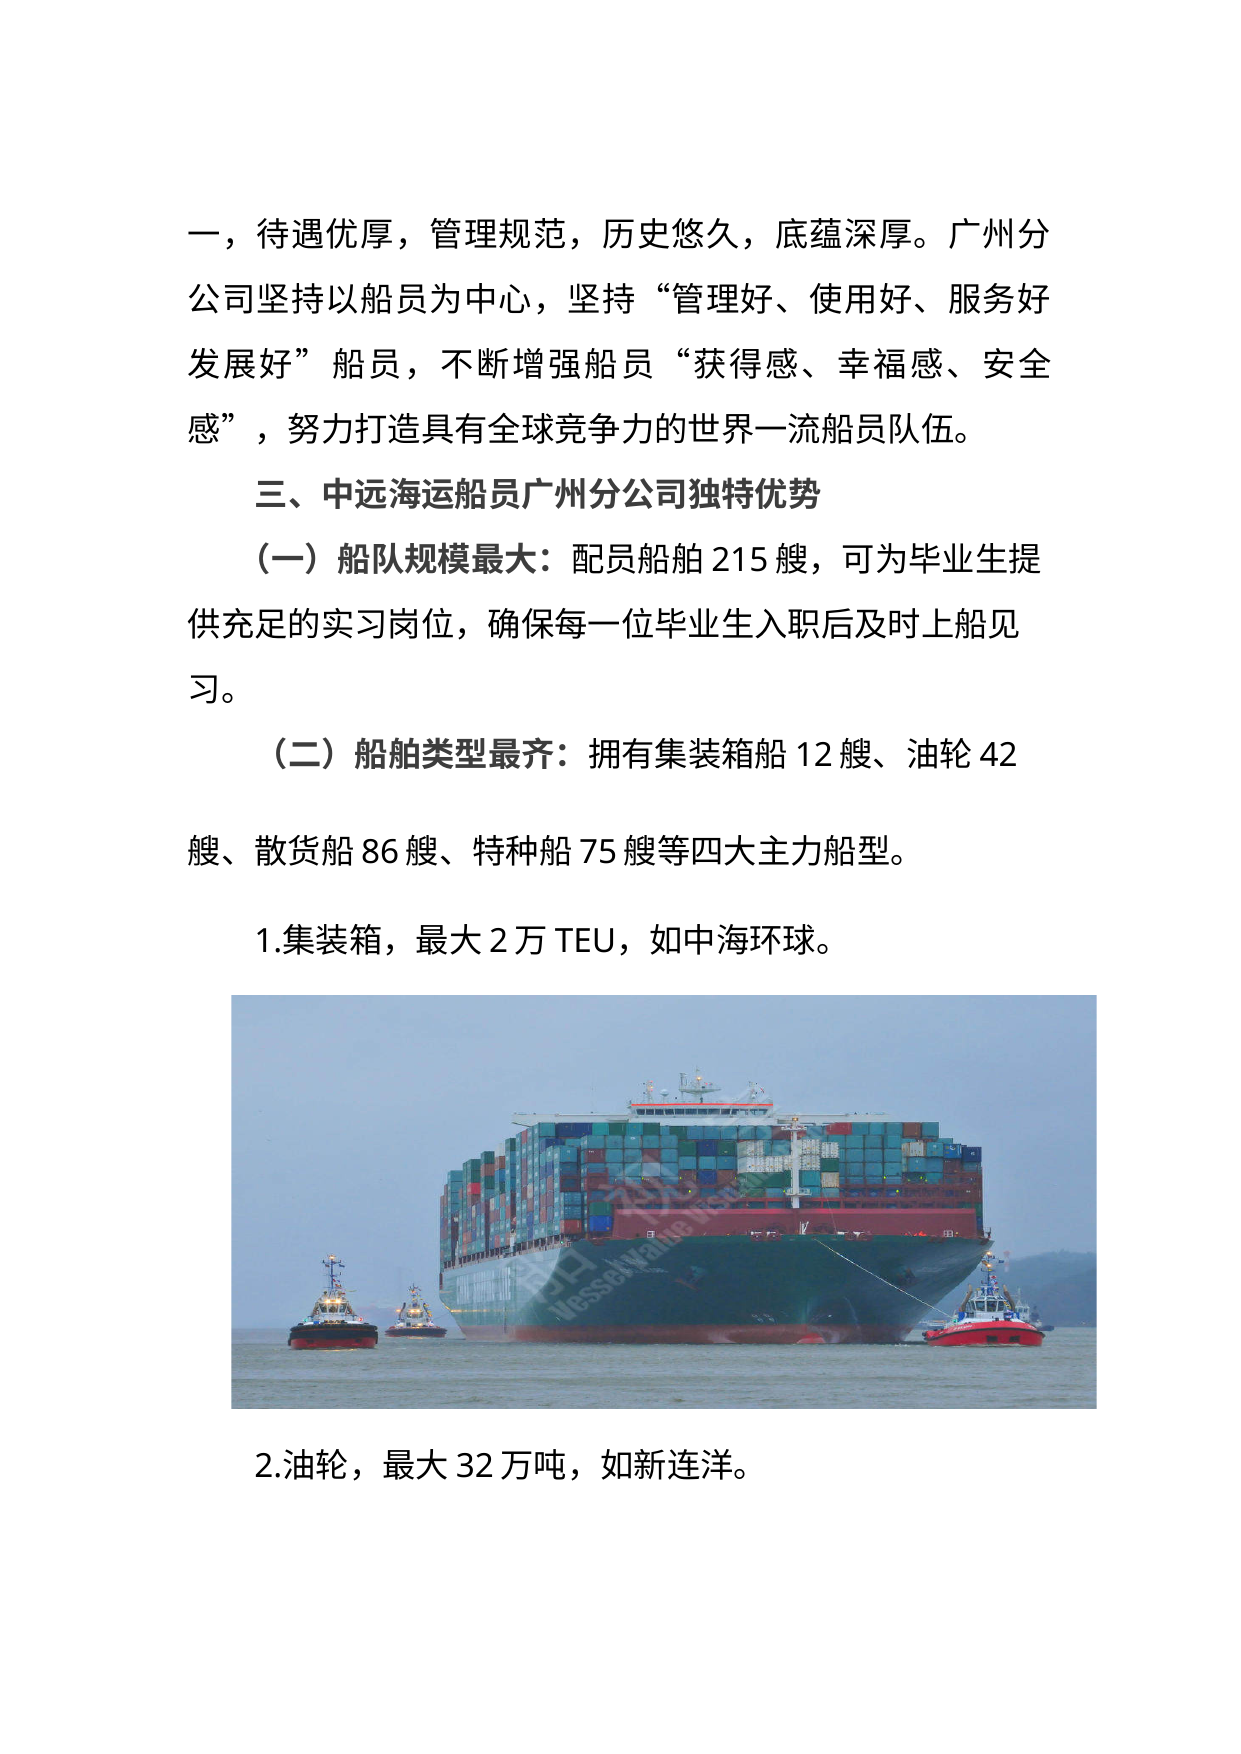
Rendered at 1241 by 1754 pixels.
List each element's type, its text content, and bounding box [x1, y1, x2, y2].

text 三、中远海运船员广州分公司独特优势 [187, 459, 1053, 524]
text （一）船队规模最大：配员船舶215艘，可为毕业生提供充足的实习岗位，确保每一位毕业生入职后及时上船见习。 [187, 524, 1053, 719]
text （二）船舶类型最齐：拥有集装箱船12艘、油轮42艘、散货船86艘、特种船75艘等四大主力船型。 [187, 719, 1053, 882]
text 1.集装箱，最大2万TEU，如中海环球。 [187, 906, 1053, 971]
picture [231, 995, 1097, 1409]
text 2.油轮，最大32万吨，如新连洋。 [187, 1431, 1053, 1496]
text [187, 199, 1053, 459]
